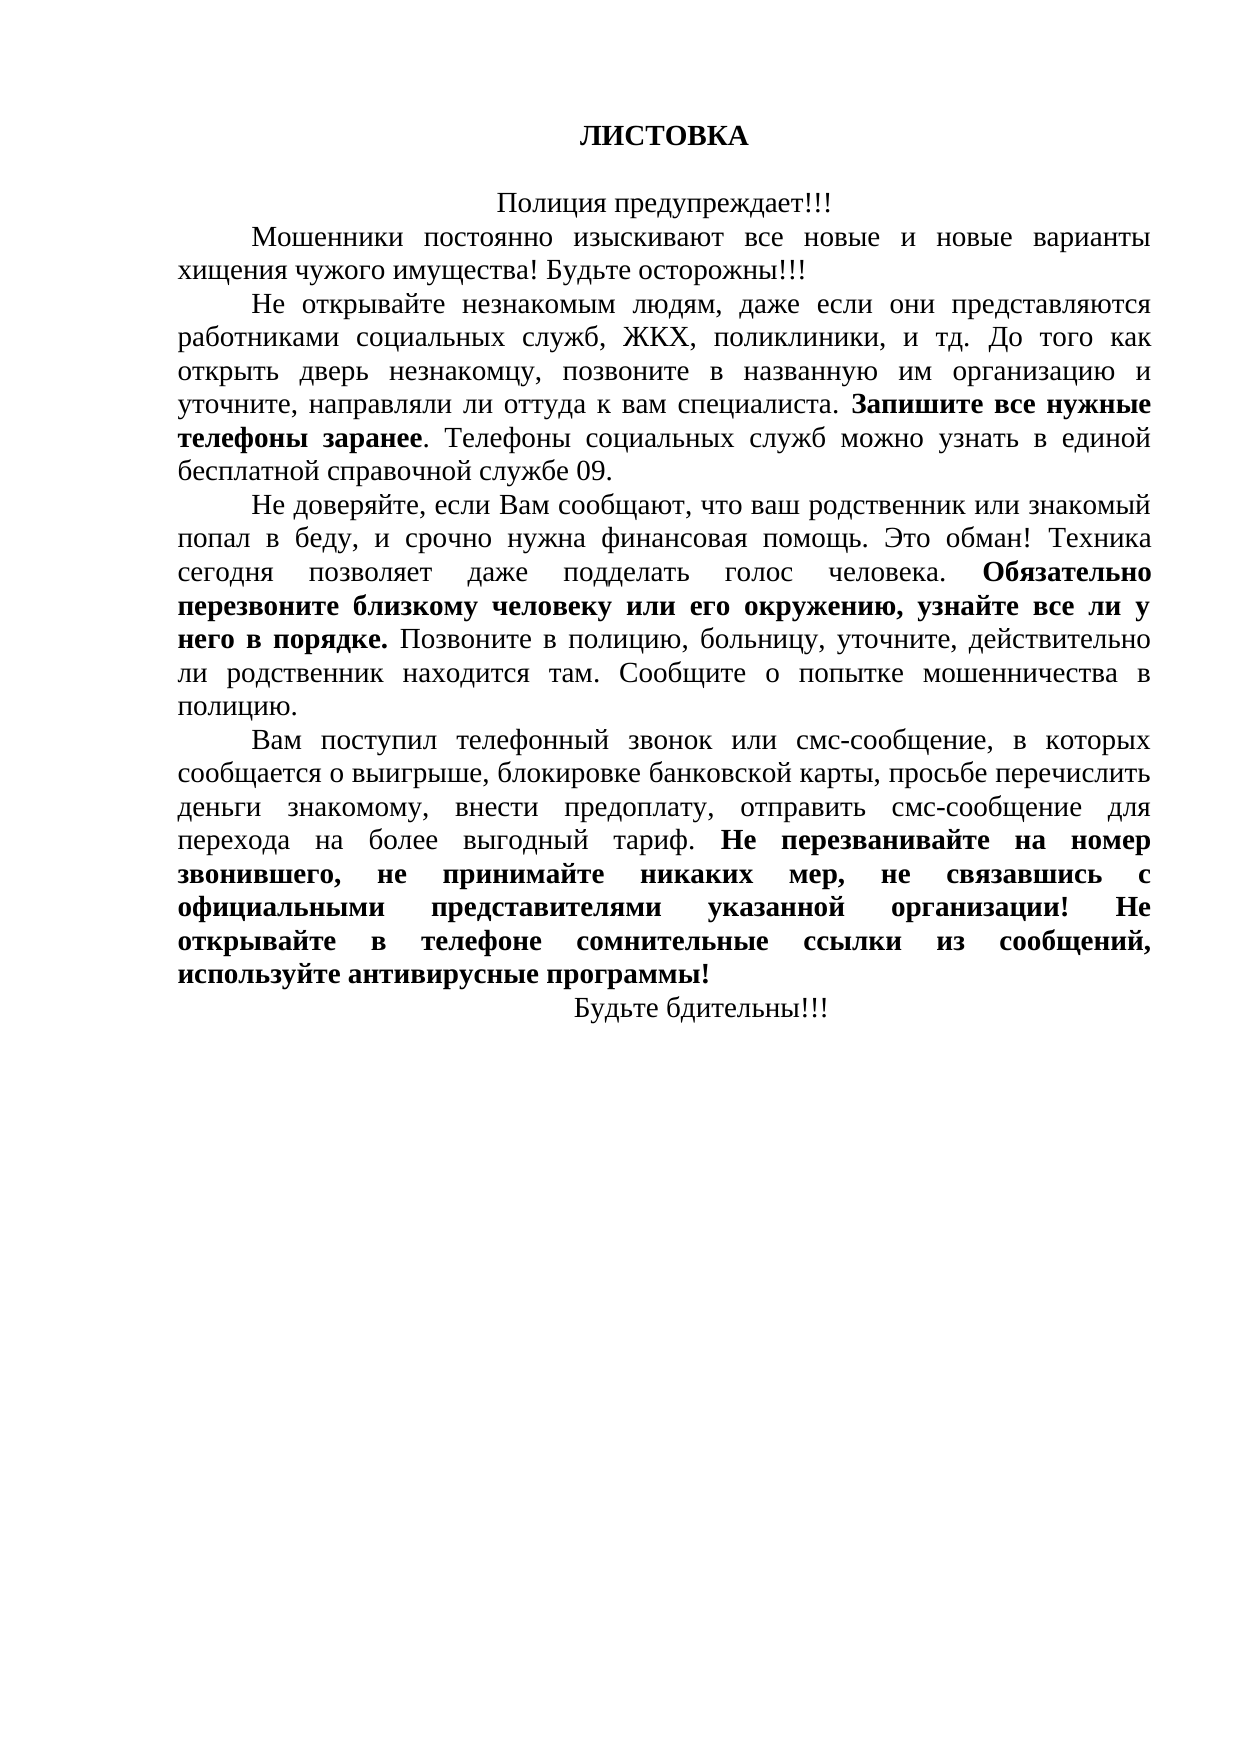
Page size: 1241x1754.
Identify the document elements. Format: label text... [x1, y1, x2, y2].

text Мошенники постоянно изыскивают все новые и новые варианты хищения чужого имущества! Будьте осторожны!!! [177, 219, 1152, 286]
text ЛИСТОВКА [177, 118, 1152, 152]
text Полиция предупреждает!!! [177, 185, 1152, 219]
text Не доверяйте, если Вам сообщают, что ваш родственник или знакомый попал в беду, и срочно нужна финансовая помощь. Это обман! Техника сегодня позволяет даже подделать голос человека. Обязательно перезвоните близкому человеку или его окружению, узнайте все ли у него в порядке. Позвоните в полицию, больницу, уточните, действительно ли родственник находится там. Сообщите о попытке мошенничества в полицию. [177, 487, 1152, 722]
text Вам поступил телефонный звонок или смс-сообщение, в которых сообщается о выигрыше, блокировке банковской карты, просьбе перечислить деньги знакомому, внести предоплату, отправить смс-сообщение для перехода на более выгодный тариф. Не перезванивайте на номер звонившего, не принимайте никаких мер, не связавшись с официальными представителями указанной организации! Не открывайте в телефоне сомнительные ссылки из сообщений, используйте антивирусные программы! [177, 722, 1152, 990]
text Будьте бдительны!!! [177, 990, 1152, 1024]
text Не открывайте незнакомым людям, даже если они представляются работниками социальных служб, ЖКХ, поликлиники, и тд. До того как открыть дверь незнакомцу, позвоните в названную им организацию и уточните, направляли ли оттуда к вам специалиста. Запишите все нужные телефоны заранее. Телефоны социальных служб можно узнать в единой бесплатной справочной службе 09. [177, 286, 1152, 487]
